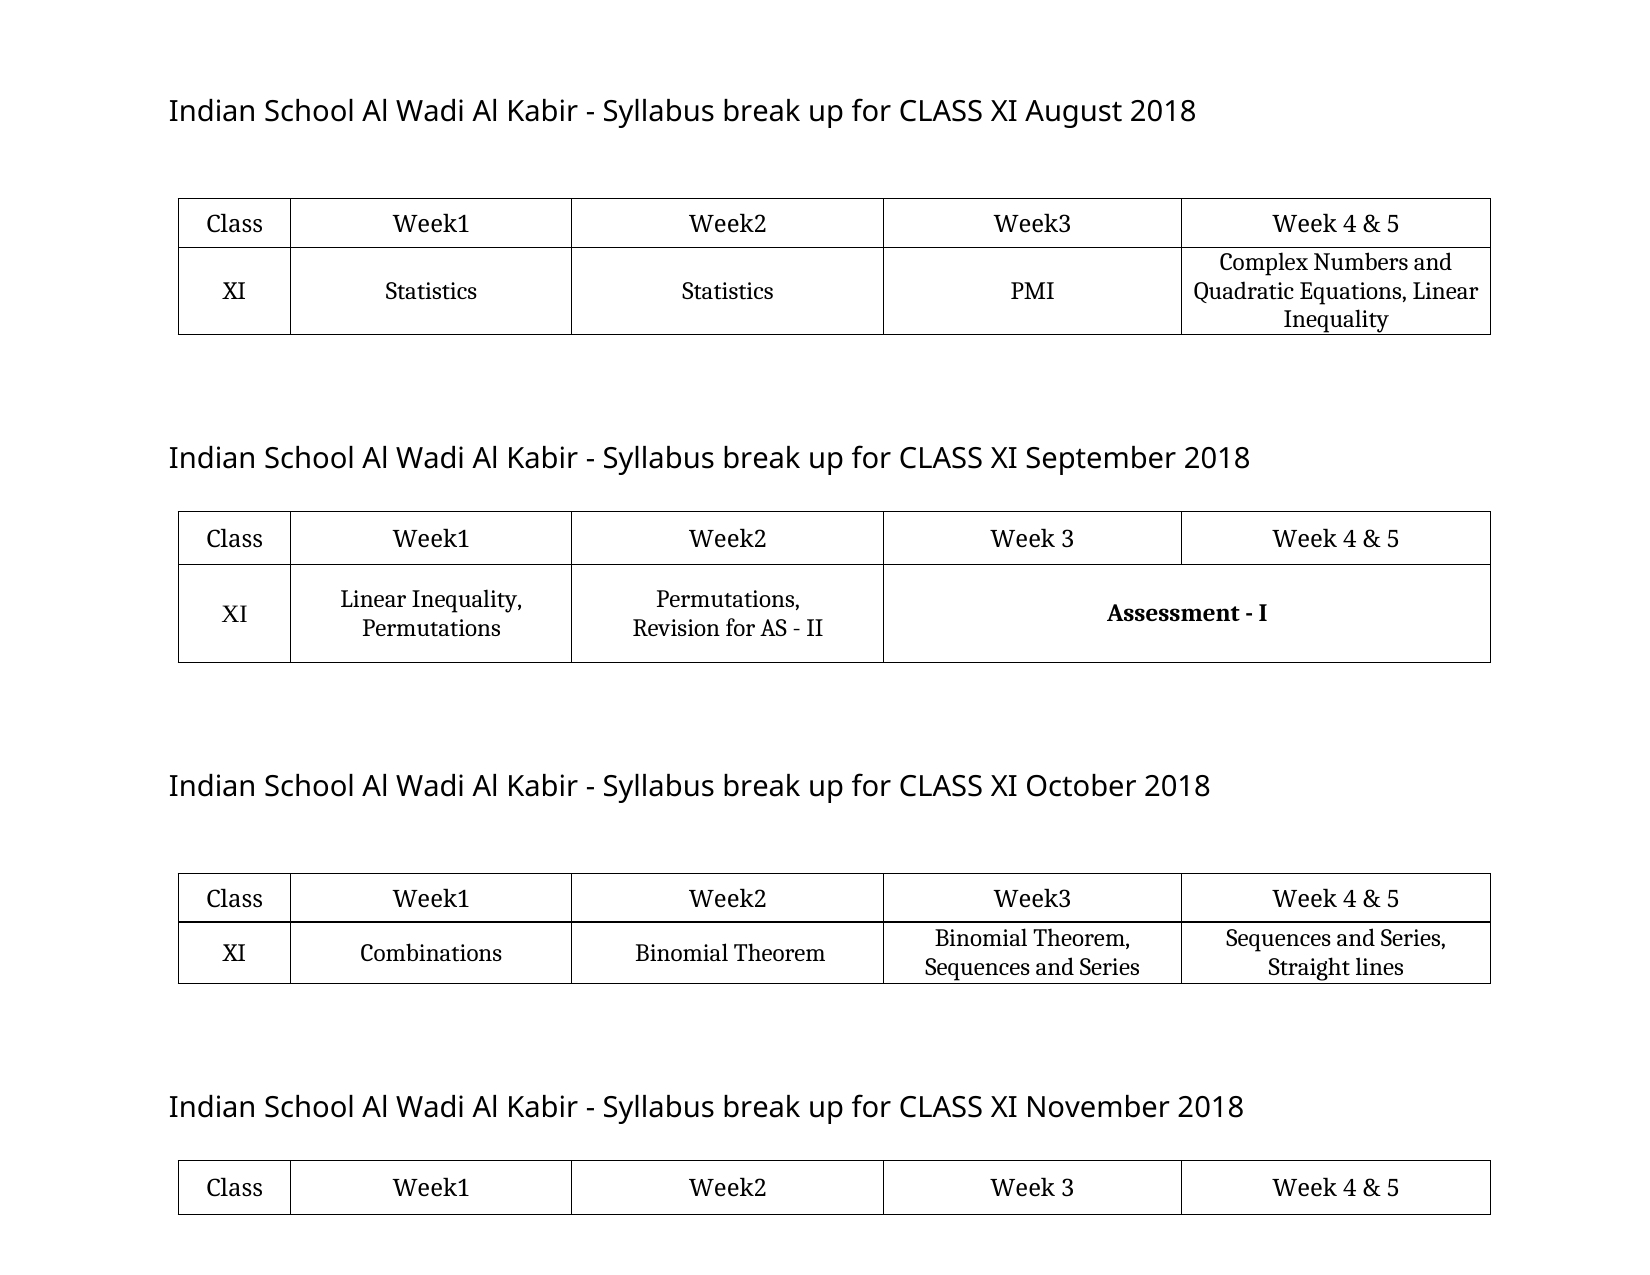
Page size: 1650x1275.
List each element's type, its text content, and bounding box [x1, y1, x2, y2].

table_header Class [179, 874, 290, 921]
table_header Week1 [291, 874, 571, 921]
table_cell Statistics [572, 248, 883, 334]
table_cell Statistics [291, 248, 571, 334]
table_cell XI [179, 923, 290, 983]
table_cell XI [179, 565, 290, 662]
table_header Class [179, 1161, 290, 1213]
table_cell Complex Numbers and Quadratic Equations, Linear Inequality [1182, 248, 1490, 334]
table_cell Binomial Theorem [572, 923, 883, 983]
text Indian School Al Wadi Al Kabir - Syllabus break up for CLASS XI September 2018 [169, 437, 1575, 477]
table_cell Binomial Theorem, Sequences and Series [884, 923, 1181, 983]
table_header Week2 [572, 1161, 883, 1213]
table_header Week 3 [884, 512, 1181, 564]
table_cell Permutations, Revision for AS - II [572, 565, 883, 662]
table_header Week 4 & 5 [1182, 1161, 1490, 1213]
table_cell PMI [884, 248, 1181, 334]
table_cell Sequences and Series, Straight lines [1182, 923, 1490, 983]
table_header Week2 [572, 874, 883, 921]
table_header Week1 [291, 1161, 571, 1213]
text Indian School Al Wadi Al Kabir - Syllabus break up for CLASS XI August 2018 [169, 90, 1575, 130]
table_header Week 3 [884, 1161, 1181, 1213]
table_cell Combinations [291, 923, 571, 983]
table_header Week2 [572, 199, 883, 247]
table_cell XI [179, 248, 290, 334]
table_cell Assessment - I [884, 565, 1490, 662]
table_header Class [179, 199, 290, 247]
table_header Week3 [884, 874, 1181, 921]
table_header Week1 [291, 512, 571, 564]
table_cell Linear Inequality, Permutations [291, 565, 571, 662]
table_header Week 4 & 5 [1182, 199, 1490, 247]
table_header Week3 [884, 199, 1181, 247]
text Indian School Al Wadi Al Kabir - Syllabus break up for CLASS XI November 2018 [169, 1086, 1575, 1126]
table_header Week 4 & 5 [1182, 874, 1490, 921]
table_header Week2 [572, 512, 883, 564]
table_header Week 4 & 5 [1182, 512, 1490, 564]
table_header Week1 [291, 199, 571, 247]
table_header Class [179, 512, 290, 564]
text Indian School Al Wadi Al Kabir - Syllabus break up for CLASS XI October 2018 [169, 765, 1575, 805]
